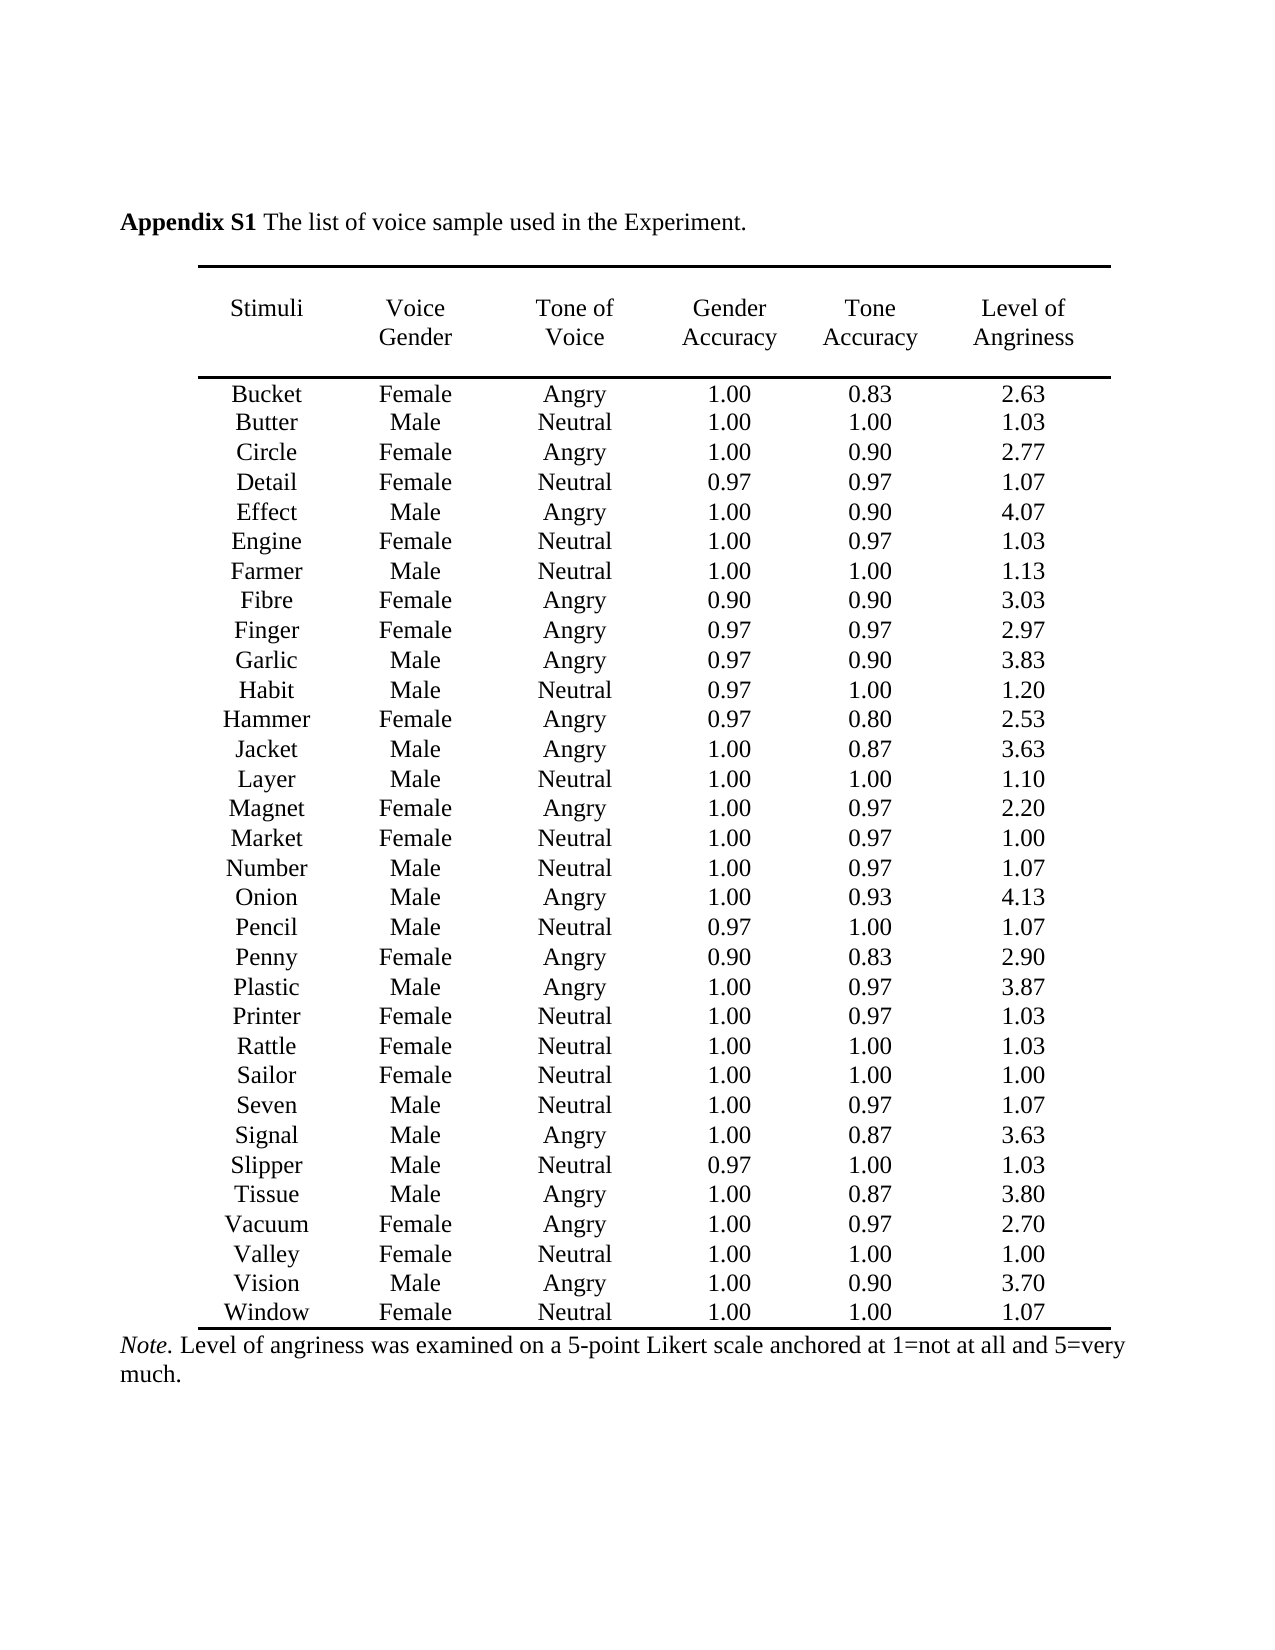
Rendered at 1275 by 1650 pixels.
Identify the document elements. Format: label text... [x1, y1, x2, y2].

table_cell Female [336, 794, 495, 823]
table_cell 2.97 [936, 615, 1111, 645]
table_cell 0.87 [804, 1120, 936, 1150]
table_cell Female [336, 615, 495, 645]
table_cell 2.90 [936, 942, 1111, 972]
table_cell Female [336, 1297, 495, 1327]
table_cell Butter [198, 408, 336, 437]
table_cell Effect [198, 497, 336, 526]
table_cell Male [336, 675, 495, 704]
table_cell 1.03 [936, 1031, 1111, 1061]
table_cell Male [336, 764, 495, 793]
table_cell Male [336, 497, 495, 526]
table_cell 1.00 [804, 408, 936, 437]
table_cell 1.00 [654, 526, 804, 556]
table_cell Neutral [495, 408, 654, 437]
table_cell 2.63 [936, 379, 1111, 407]
table_cell Jacket [198, 734, 336, 764]
table_cell Angry [495, 1179, 654, 1209]
table_cell 0.97 [804, 526, 936, 556]
table_cell 1.00 [654, 1120, 804, 1150]
table_cell 1.00 [654, 1090, 804, 1120]
table_cell 0.80 [804, 704, 936, 734]
table_cell 3.63 [936, 1120, 1111, 1150]
table_cell 1.07 [936, 467, 1111, 497]
table_cell Neutral [495, 912, 654, 942]
table_cell Neutral [495, 1001, 654, 1031]
table_cell 0.97 [654, 615, 804, 645]
table_cell Layer [198, 764, 336, 793]
table_cell Neutral [495, 764, 654, 793]
table_cell Plastic [198, 972, 336, 1001]
table_cell Male [336, 1179, 495, 1209]
table_cell Female [336, 704, 495, 734]
table_cell Female [336, 379, 495, 407]
table_cell 2.20 [936, 794, 1111, 823]
table_cell 0.97 [804, 794, 936, 823]
table_header Level of Angriness [936, 268, 1111, 376]
table_cell 4.07 [936, 497, 1111, 526]
table_cell Neutral [495, 556, 654, 586]
table_cell 0.97 [654, 1150, 804, 1179]
text Appendix S1 The list of voice sample used in the Experiment. [120, 207, 1140, 236]
table_cell 1.00 [654, 1239, 804, 1268]
table_cell Printer [198, 1001, 336, 1031]
table_cell Angry [495, 645, 654, 675]
table_cell Magnet [198, 794, 336, 823]
table_cell 1.07 [936, 1090, 1111, 1120]
table_cell 0.97 [804, 1090, 936, 1120]
table_cell 3.63 [936, 734, 1111, 764]
table_cell 1.00 [654, 883, 804, 912]
table_cell 3.03 [936, 586, 1111, 615]
table_cell Angry [495, 883, 654, 912]
table_cell Seven [198, 1090, 336, 1120]
table_cell Male [336, 1090, 495, 1120]
table_cell Penny [198, 942, 336, 972]
table_cell Angry [495, 1120, 654, 1150]
table_cell Male [336, 912, 495, 942]
table_cell 0.97 [804, 467, 936, 497]
table_cell 1.20 [936, 675, 1111, 704]
table_cell 0.83 [804, 379, 936, 407]
table_cell 1.00 [654, 1001, 804, 1031]
table_cell 1.00 [654, 823, 804, 853]
table_cell 0.97 [654, 467, 804, 497]
text Note. Level of angriness was examined on a 5-point Likert scale anchored at 1=not at all and 5=very much. [120, 1330, 1140, 1387]
table_cell Habit [198, 675, 336, 704]
table_cell Female [336, 1001, 495, 1031]
table_cell Neutral [495, 467, 654, 497]
table_cell Male [336, 853, 495, 882]
table_cell Vision [198, 1269, 336, 1297]
table_cell Neutral [495, 526, 654, 556]
table_cell 3.83 [936, 645, 1111, 675]
table_cell 1.10 [936, 764, 1111, 793]
table_cell 0.97 [804, 853, 936, 882]
table_cell 0.90 [804, 586, 936, 615]
table_cell Neutral [495, 1239, 654, 1268]
table_cell Market [198, 823, 336, 853]
table_cell 1.00 [654, 379, 804, 407]
table_cell 0.97 [804, 972, 936, 1001]
table_cell 0.93 [804, 883, 936, 912]
table_cell Male [336, 556, 495, 586]
table_cell Neutral [495, 1297, 654, 1327]
table_cell 0.97 [804, 615, 936, 645]
table_cell 1.00 [654, 1061, 804, 1090]
table_cell 0.97 [804, 823, 936, 853]
table_cell Angry [495, 1269, 654, 1297]
table_cell Angry [495, 734, 654, 764]
table_cell Angry [495, 586, 654, 615]
table_cell Female [336, 467, 495, 497]
table_cell Angry [495, 794, 654, 823]
table_cell 0.87 [804, 734, 936, 764]
table_cell 0.97 [804, 1209, 936, 1239]
table_cell Angry [495, 437, 654, 467]
table_cell 1.00 [936, 1061, 1111, 1090]
table_cell 0.90 [804, 437, 936, 467]
table_cell 1.03 [936, 1150, 1111, 1179]
table_cell 1.00 [654, 794, 804, 823]
table_cell Fibre [198, 586, 336, 615]
table_cell 1.03 [936, 408, 1111, 437]
table_cell Female [336, 1031, 495, 1061]
table_cell 1.00 [654, 1209, 804, 1239]
table_cell 4.13 [936, 883, 1111, 912]
table_cell Onion [198, 883, 336, 912]
table_cell Neutral [495, 853, 654, 882]
table_cell 1.00 [654, 1297, 804, 1327]
table_cell 0.97 [654, 675, 804, 704]
table_cell 1.00 [654, 437, 804, 467]
table_cell 1.00 [654, 408, 804, 437]
table_cell 1.00 [804, 556, 936, 586]
table_header Tone Accuracy [804, 268, 936, 376]
table_header Gender Accuracy [654, 268, 804, 376]
table_cell 1.00 [654, 764, 804, 793]
table_cell 1.00 [936, 823, 1111, 853]
table_cell 3.87 [936, 972, 1111, 1001]
table_cell 1.00 [654, 497, 804, 526]
table_cell 1.00 [654, 1269, 804, 1297]
table_cell Male [336, 645, 495, 675]
table_cell 1.00 [804, 1031, 936, 1061]
table_cell Male [336, 1120, 495, 1150]
table_cell Angry [495, 615, 654, 645]
table_cell 0.83 [804, 942, 936, 972]
table_header Tone of Voice [495, 268, 654, 376]
table_cell 1.00 [936, 1239, 1111, 1268]
table_cell Male [336, 1150, 495, 1179]
table_cell Bucket [198, 379, 336, 407]
table_cell 1.00 [654, 734, 804, 764]
table_cell Female [336, 1061, 495, 1090]
table_cell Neutral [495, 1031, 654, 1061]
table_cell 3.70 [936, 1269, 1111, 1297]
table_cell Female [336, 526, 495, 556]
table_cell 1.00 [654, 1179, 804, 1209]
table_cell Pencil [198, 912, 336, 942]
table_cell 1.00 [804, 1150, 936, 1179]
table_cell 0.90 [804, 497, 936, 526]
table_cell Vacuum [198, 1209, 336, 1239]
table_cell 0.87 [804, 1179, 936, 1209]
table_cell Tissue [198, 1179, 336, 1209]
table_cell Male [336, 1269, 495, 1297]
table_cell 1.00 [804, 912, 936, 942]
table_cell Signal [198, 1120, 336, 1150]
table_cell 1.00 [804, 764, 936, 793]
table_cell 0.90 [804, 1269, 936, 1297]
table_cell 0.90 [654, 586, 804, 615]
table_header Voice Gender [336, 268, 495, 376]
table_cell 1.07 [936, 853, 1111, 882]
table_cell 1.00 [804, 1297, 936, 1327]
table_cell Male [336, 883, 495, 912]
table_cell 1.00 [804, 1061, 936, 1090]
table_cell Number [198, 853, 336, 882]
table_cell Female [336, 1239, 495, 1268]
table_cell Neutral [495, 1150, 654, 1179]
table_cell 1.07 [936, 912, 1111, 942]
table_cell 1.03 [936, 1001, 1111, 1031]
table_cell 0.90 [804, 645, 936, 675]
table_cell 0.97 [654, 704, 804, 734]
table_cell Valley [198, 1239, 336, 1268]
table_cell Angry [495, 942, 654, 972]
table_cell Neutral [495, 1090, 654, 1120]
table_cell Male [336, 408, 495, 437]
table_cell 0.97 [804, 1001, 936, 1031]
table_cell Female [336, 942, 495, 972]
table_cell 2.77 [936, 437, 1111, 467]
table_cell Male [336, 972, 495, 1001]
table_cell 0.97 [654, 912, 804, 942]
table_cell Slipper [198, 1150, 336, 1179]
table_cell 1.00 [804, 1239, 936, 1268]
table_cell Angry [495, 497, 654, 526]
table_cell Angry [495, 379, 654, 407]
table_cell Detail [198, 467, 336, 497]
table_cell Circle [198, 437, 336, 467]
table_cell 0.97 [654, 645, 804, 675]
table_cell 1.00 [804, 675, 936, 704]
table_cell 1.00 [654, 972, 804, 1001]
table_cell Female [336, 437, 495, 467]
table_cell Angry [495, 972, 654, 1001]
table_cell Finger [198, 615, 336, 645]
table_cell 1.00 [654, 556, 804, 586]
table_cell 1.07 [936, 1297, 1111, 1327]
table_cell Rattle [198, 1031, 336, 1061]
table_cell Hammer [198, 704, 336, 734]
table_cell Farmer [198, 556, 336, 586]
table_cell Engine [198, 526, 336, 556]
table_cell 0.90 [654, 942, 804, 972]
table_cell 2.53 [936, 704, 1111, 734]
table_cell Male [336, 734, 495, 764]
table_cell Neutral [495, 675, 654, 704]
table_header Stimuli [198, 268, 336, 376]
table_cell 1.00 [654, 853, 804, 882]
table_cell Angry [495, 704, 654, 734]
table_cell Angry [495, 1209, 654, 1239]
table_cell Sailor [198, 1061, 336, 1090]
table_cell 2.70 [936, 1209, 1111, 1239]
table_cell 1.00 [654, 1031, 804, 1061]
table_cell Garlic [198, 645, 336, 675]
table_cell Window [198, 1297, 336, 1327]
table_cell Female [336, 823, 495, 853]
table_cell Neutral [495, 1061, 654, 1090]
table_cell Neutral [495, 823, 654, 853]
table_cell 1.13 [936, 556, 1111, 586]
table_cell Female [336, 1209, 495, 1239]
table_cell 1.03 [936, 526, 1111, 556]
table_cell 3.80 [936, 1179, 1111, 1209]
table_cell Female [336, 586, 495, 615]
